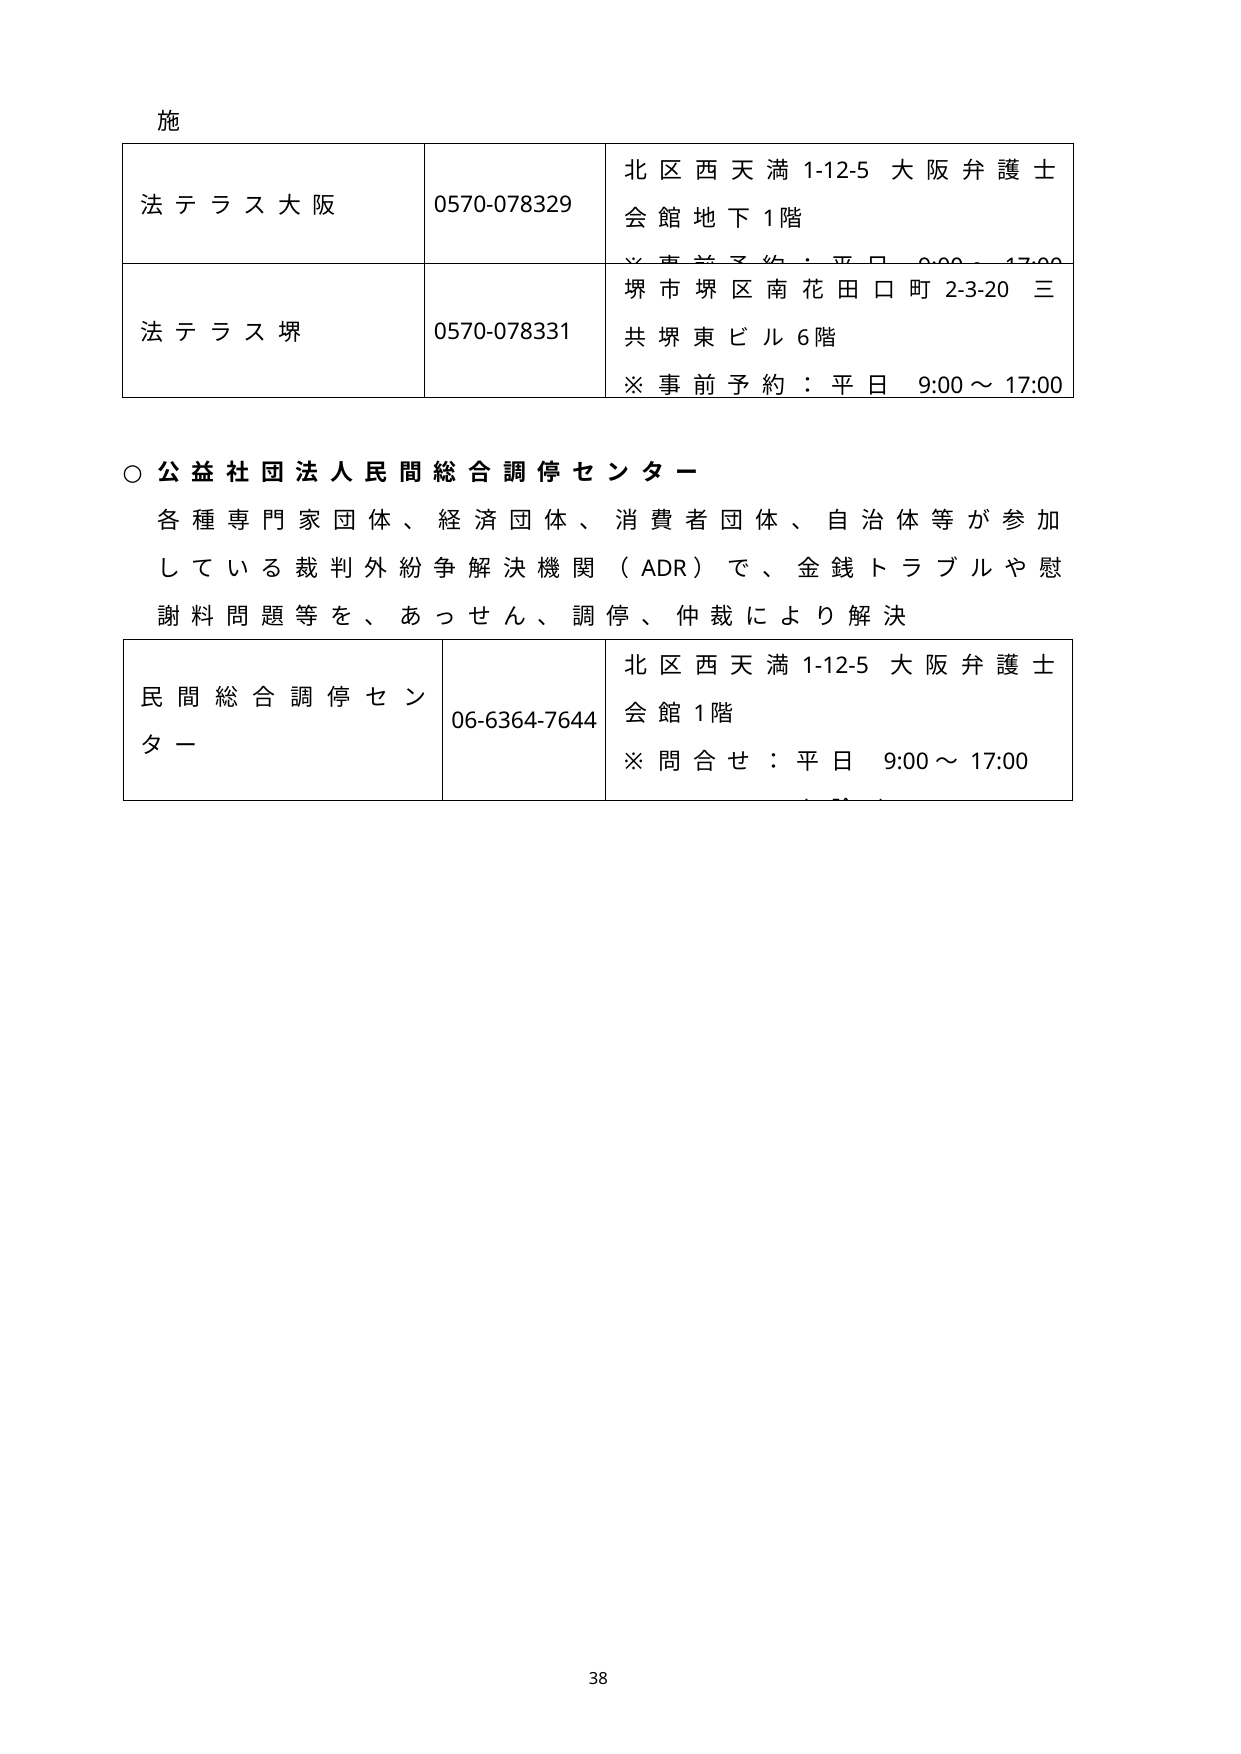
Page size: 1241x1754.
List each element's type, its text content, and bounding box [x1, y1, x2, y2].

text ○公益社団法人民間総合調停センター [122, 446, 1073, 494]
table_header 北区西天満1-12-5 大阪弁護士会館地下1階 ※事前予約：平日 9:00～17:00 [606, 144, 1073, 263]
table_cell 0570-078331 [425, 264, 605, 397]
table_header 法テラス大阪 [123, 144, 424, 263]
table_header 北区西天満1-12-5 大阪弁護士会館1階 ※問合せ：平日 9:00～17:00 (12:00～13:00を除く) [606, 640, 1072, 800]
table_cell 法テラス堺 [123, 264, 424, 397]
table_header 06-6364-7644 [443, 640, 605, 800]
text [140, 95, 1073, 143]
text 各種専門家団体、経済団体、消費者団体、自治体等が参加している裁判外紛争解決機関（ADR）で、金銭トラブルや慰謝料問題等を、あっせん、調停、仲裁により解決 [140, 494, 1073, 638]
table_cell 堺市堺区南花田口町2-3-20 三共堺東ビル6階 ※事前予約：平日 9:00～17:00 [606, 264, 1073, 397]
table_header 民間総合調停センター [124, 640, 442, 800]
table_header 0570-078329 [425, 144, 605, 263]
